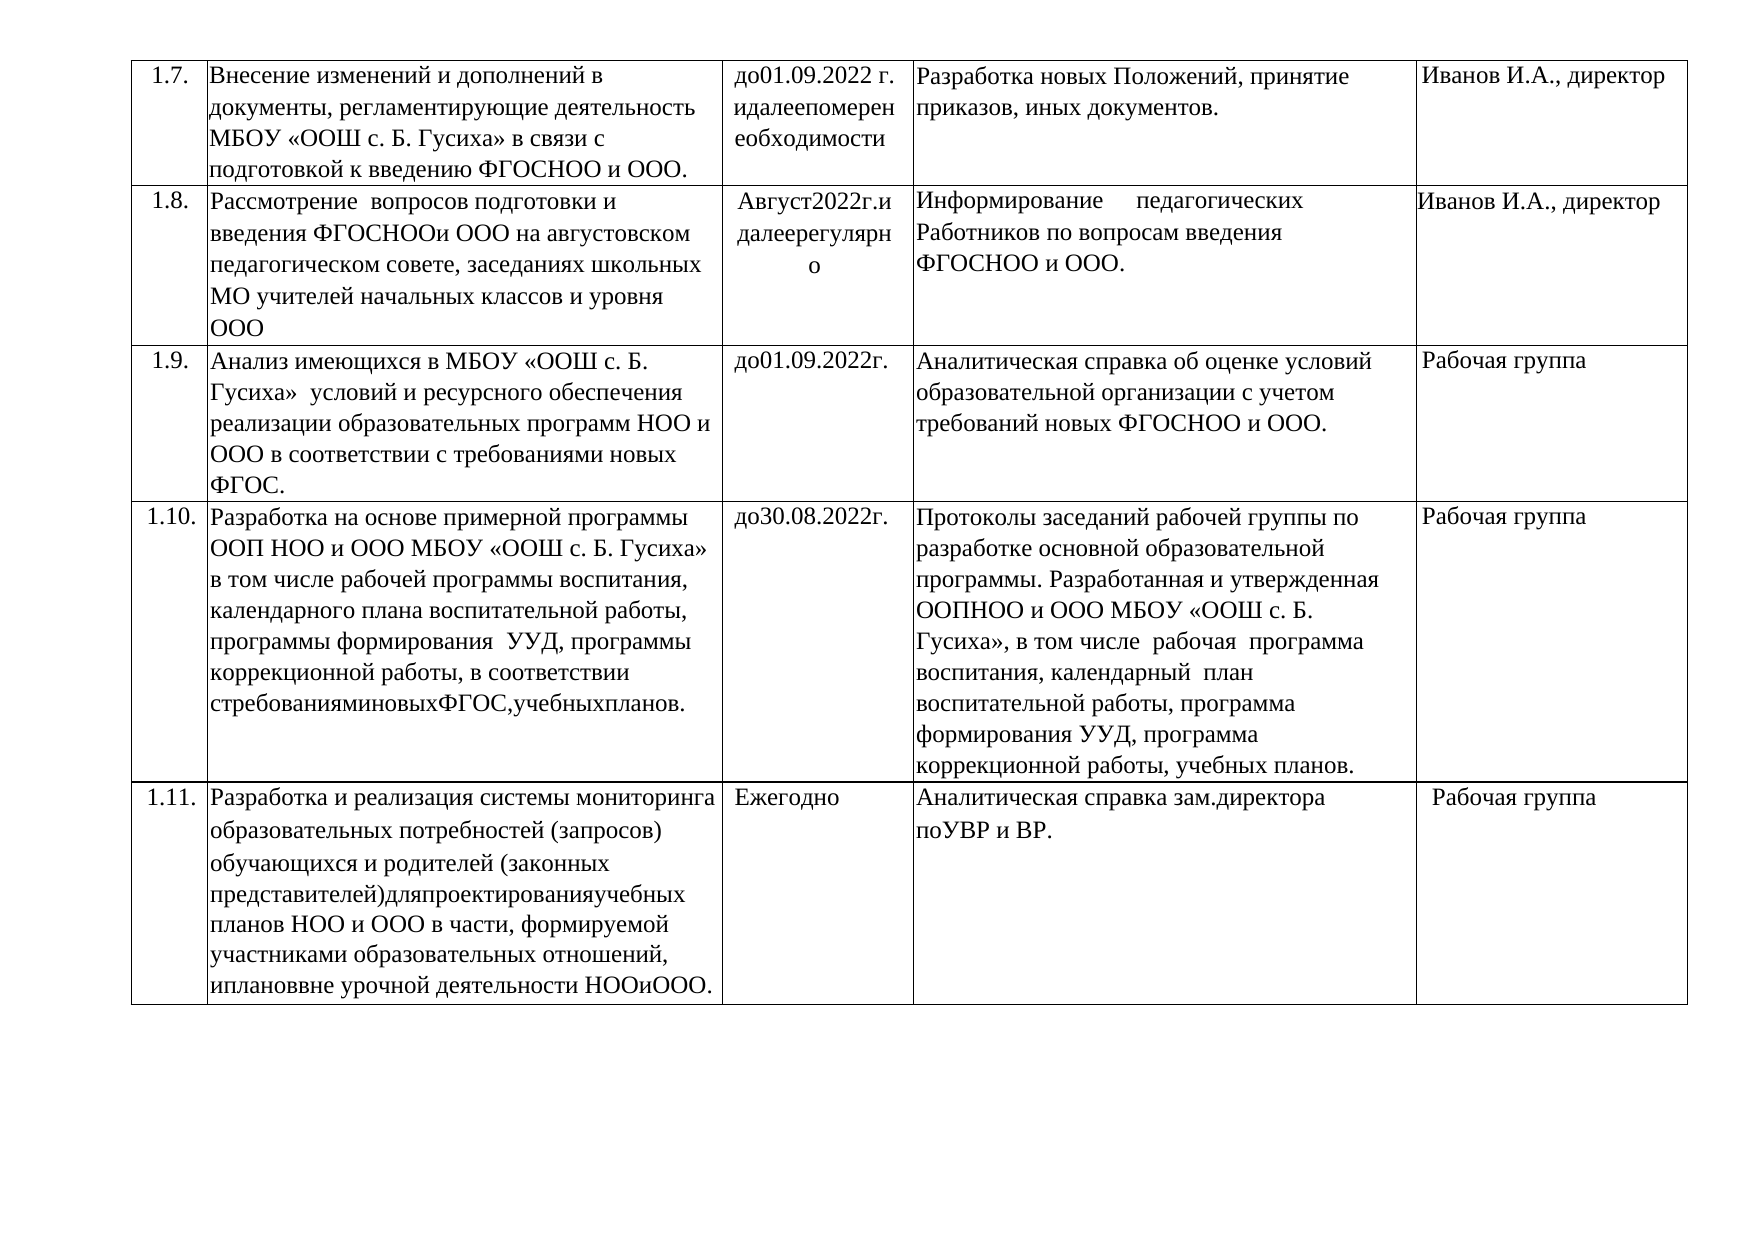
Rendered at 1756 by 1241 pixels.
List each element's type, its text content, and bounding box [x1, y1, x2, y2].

table_header 1.7. [132, 61, 207, 185]
table_cell Рабочая группа [1417, 346, 1687, 501]
table_cell Аналитическая справка об оценке условий образовательной организации с учетом требований новых ФГОСНОО и ООО. [914, 346, 1416, 501]
table_cell Иванов И.А., директор [1417, 186, 1687, 345]
table_cell Аналитическая справка зам.директора поУВР и ВР. [914, 783, 1416, 1004]
table_header Иванов И.А., директор [1417, 61, 1687, 185]
table_cell 1.9. [132, 346, 207, 501]
table_cell 1.10. [132, 502, 207, 781]
table_cell 1.8. [132, 186, 207, 345]
table_cell Анализ имеющихся в МБОУ «ООШ с. Б. Гусиха» условий и ресурсного обеспечения реализации образовательных программ НОО и ООО в соответствии с требованиями новых ФГОС. [208, 346, 722, 501]
table_header Внесение изменений и дополнений в документы, регламентирующие деятельность МБОУ «ООШ с. Б. Гусиха» в связи с подготовкой к введению ФГОСНОО и ООО. [208, 61, 722, 185]
table_cell Информирование педагогических Работников по вопросам введения ФГОСНОО и ООО. [914, 186, 1416, 345]
table_cell 1.11. [132, 783, 207, 1004]
table_cell до30.08.2022г. [723, 502, 913, 781]
table_cell Рабочая группа [1417, 783, 1687, 1004]
table_cell Протоколы заседаний рабочей группы по разработке основной образовательной программы. Разработанная и утвержденная ООПНОО и ООО МБОУ «ООШ с. Б. Гусиха», в том числе рабочая программа воспитания, календарный план воспитательной работы, программа формирования УУД, программа коррекционной работы, учебных планов. [914, 502, 1416, 781]
table_cell Разработка и реализация системы мониторинга образовательных потребностей (запросов) обучающихся и родителей (законных представителей)дляпроектированияучебных планов НОО и ООО в части, формируемой участниками образовательных отношений, иплановвне урочной деятельности НООиООО. [208, 783, 722, 1004]
table_header Разработка новых Положений, принятие приказов, иных документов. [914, 61, 1416, 185]
table_header до01.09.2022 г. идалеепомеренеобходимости [723, 61, 913, 185]
table_cell Рабочая группа [1417, 502, 1687, 781]
table_cell Рассмотрение вопросов подготовки и введения ФГОСНООи ООО на августовском педагогическом совете, заседаниях школьных МО учителей начальных классов и уровня ООО [208, 186, 722, 345]
table_cell до01.09.2022г. [723, 346, 913, 501]
table_cell Август2022г.и далеерегулярно [723, 186, 913, 345]
table_cell Разработка на основе примерной программы ООП НОО и ООО МБОУ «ООШ с. Б. Гусиха» в том числе рабочей программы воспитания, календарного плана воспитательной работы, программы формирования УУД, программы коррекционной работы, в соответствии стребованияминовыхФГОС,учебныхпланов. [208, 502, 722, 781]
table_cell Ежегодно [723, 783, 913, 1004]
